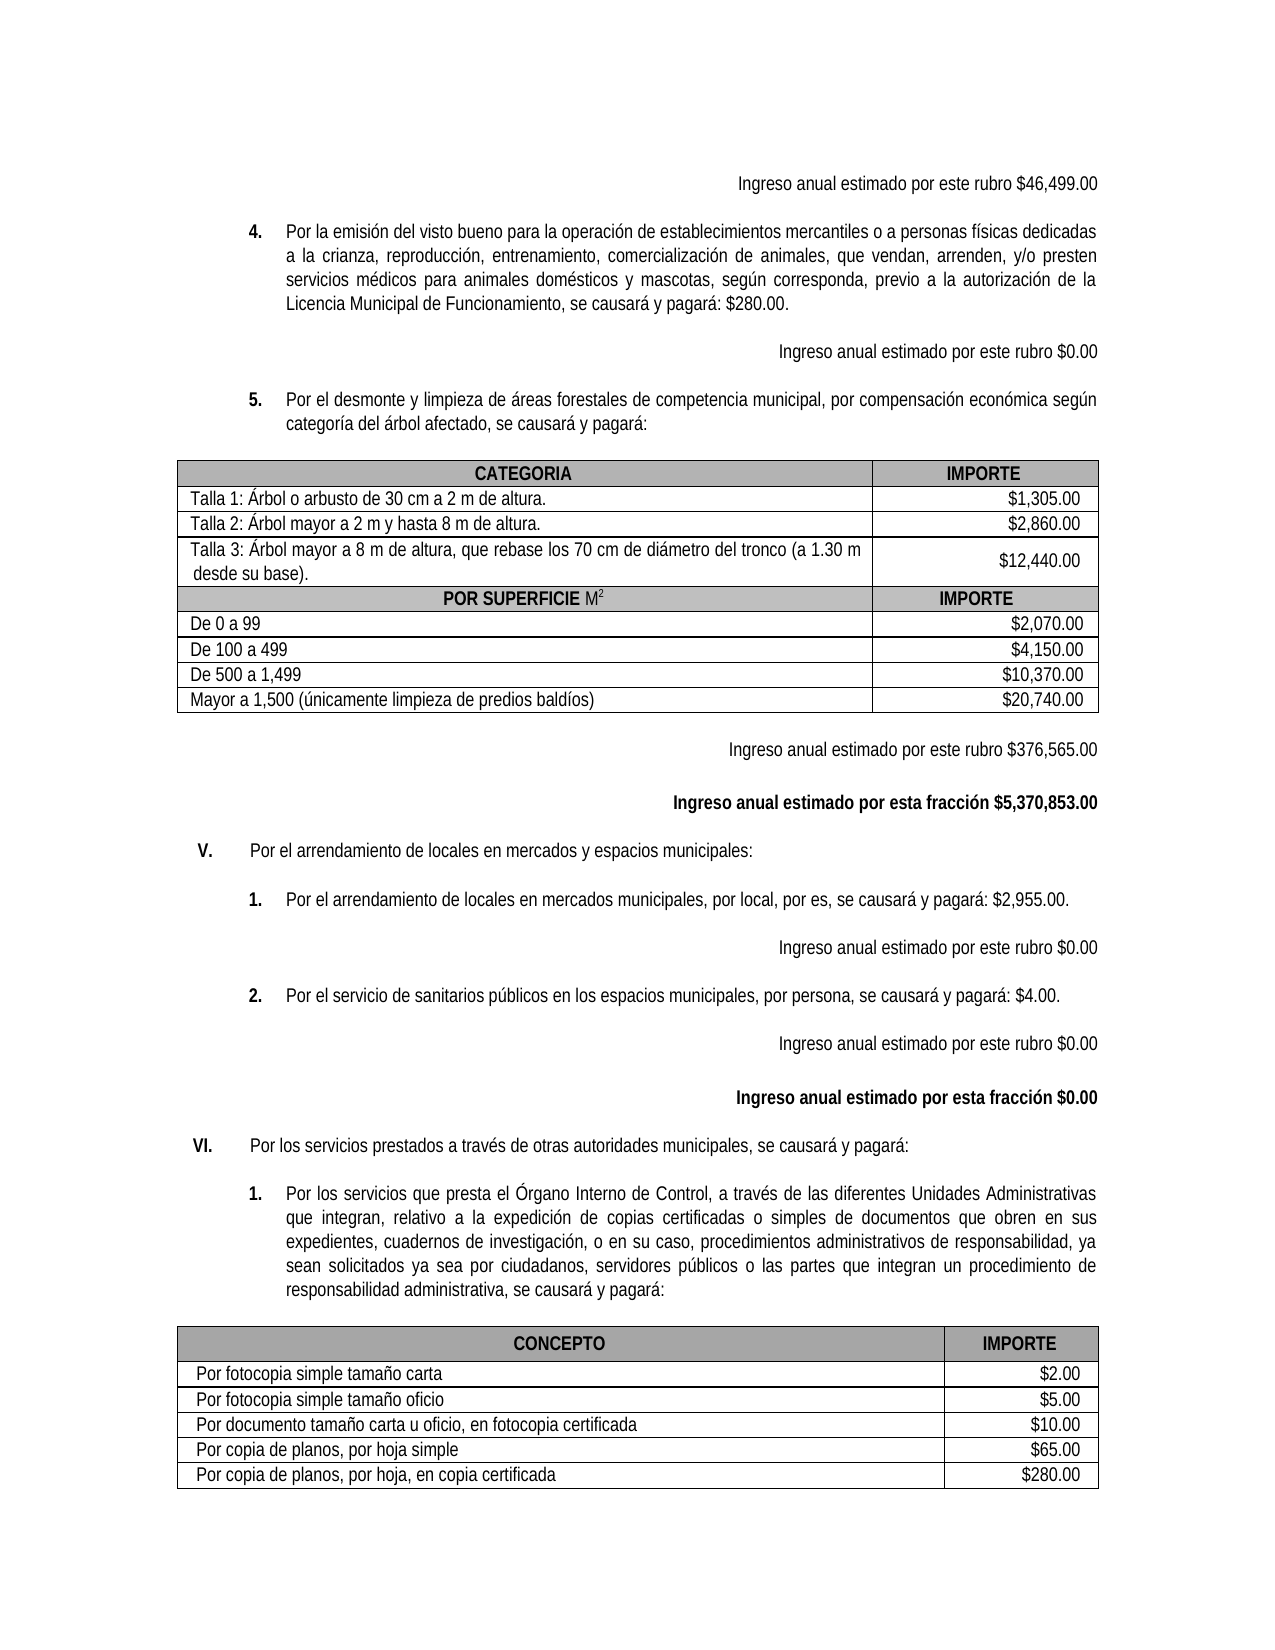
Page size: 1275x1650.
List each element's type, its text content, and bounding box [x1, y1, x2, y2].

text Ingreso anual estimado por este rubro $46,499.00 [174, 172, 1098, 194]
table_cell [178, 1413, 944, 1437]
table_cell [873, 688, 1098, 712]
list Por el servicio de sanitarios públicos en los espacios municipales, por persona, se causará y pagará: $4.00. [249, 984, 1098, 1006]
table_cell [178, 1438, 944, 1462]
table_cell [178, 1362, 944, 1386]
text Ingreso anual estimado por este rubro $0.00 [292, 340, 1098, 363]
text Ingreso anual estimado por este rubro $0.00 [174, 1032, 1098, 1054]
text Ingreso anual estimado por esta fracción $5,370,853.00 [91, 791, 1098, 814]
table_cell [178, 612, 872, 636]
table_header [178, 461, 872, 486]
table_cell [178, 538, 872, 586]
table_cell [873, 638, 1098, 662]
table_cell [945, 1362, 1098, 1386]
text Ingreso anual estimado por este rubro $376,565.00 [174, 737, 1098, 760]
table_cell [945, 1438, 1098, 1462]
text Ingreso anual estimado por esta fracción $0.00 [174, 1086, 1098, 1108]
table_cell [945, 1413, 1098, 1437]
list Por los servicios que presta el Órgano Interno de Control, a través de las diferentes Unidades Administrativas que integran, relativo a la expedición de copias certificadas o simples de documentos que obren en sus expedientes, cuadernos de investigación, o en su caso, procedimientos administrativos de responsabilidad, ya sean solicitados ya sea por ciudadanos, servidores públicos o las partes que integran un procedimiento de responsabilidad administrativa, se causará y pagará: [249, 1182, 1098, 1301]
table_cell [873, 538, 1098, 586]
list Por el desmonte y limpieza de áreas forestales de competencia municipal, por compensación económica según categoría del árbol afectado, se causará y pagará: [249, 388, 1098, 435]
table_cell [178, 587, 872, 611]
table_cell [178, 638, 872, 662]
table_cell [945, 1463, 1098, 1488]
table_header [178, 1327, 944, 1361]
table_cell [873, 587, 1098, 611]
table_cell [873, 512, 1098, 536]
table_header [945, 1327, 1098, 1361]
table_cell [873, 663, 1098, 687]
text Ingreso anual estimado por este rubro $0.00 [174, 936, 1098, 958]
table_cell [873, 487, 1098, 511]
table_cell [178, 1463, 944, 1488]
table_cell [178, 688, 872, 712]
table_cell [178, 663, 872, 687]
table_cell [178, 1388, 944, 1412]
list Por los servicios prestados a través de otras autoridades municipales, se causará y pagará: [213, 1134, 1098, 1156]
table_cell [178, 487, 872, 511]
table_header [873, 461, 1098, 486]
list Por el arrendamiento de locales en mercados y espacios municipales: [213, 839, 1098, 862]
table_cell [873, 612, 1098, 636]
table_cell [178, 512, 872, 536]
list Por la emisión del visto bueno para la operación de establecimientos mercantiles o a personas físicas dedicadas a la crianza, reproducción, entrenamiento, comercialización de animales, que vendan, arrenden, y/o presten servicios médicos para animales domésticos y mascotas, según corresponda, previo a la autorización de la Licencia Municipal de Funcionamiento, se causará y pagará: $280.00. [249, 220, 1098, 315]
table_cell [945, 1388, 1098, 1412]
list Por el arrendamiento de locales en mercados municipales, por local, por es, se causará y pagará: $2,955.00. [249, 887, 1098, 910]
